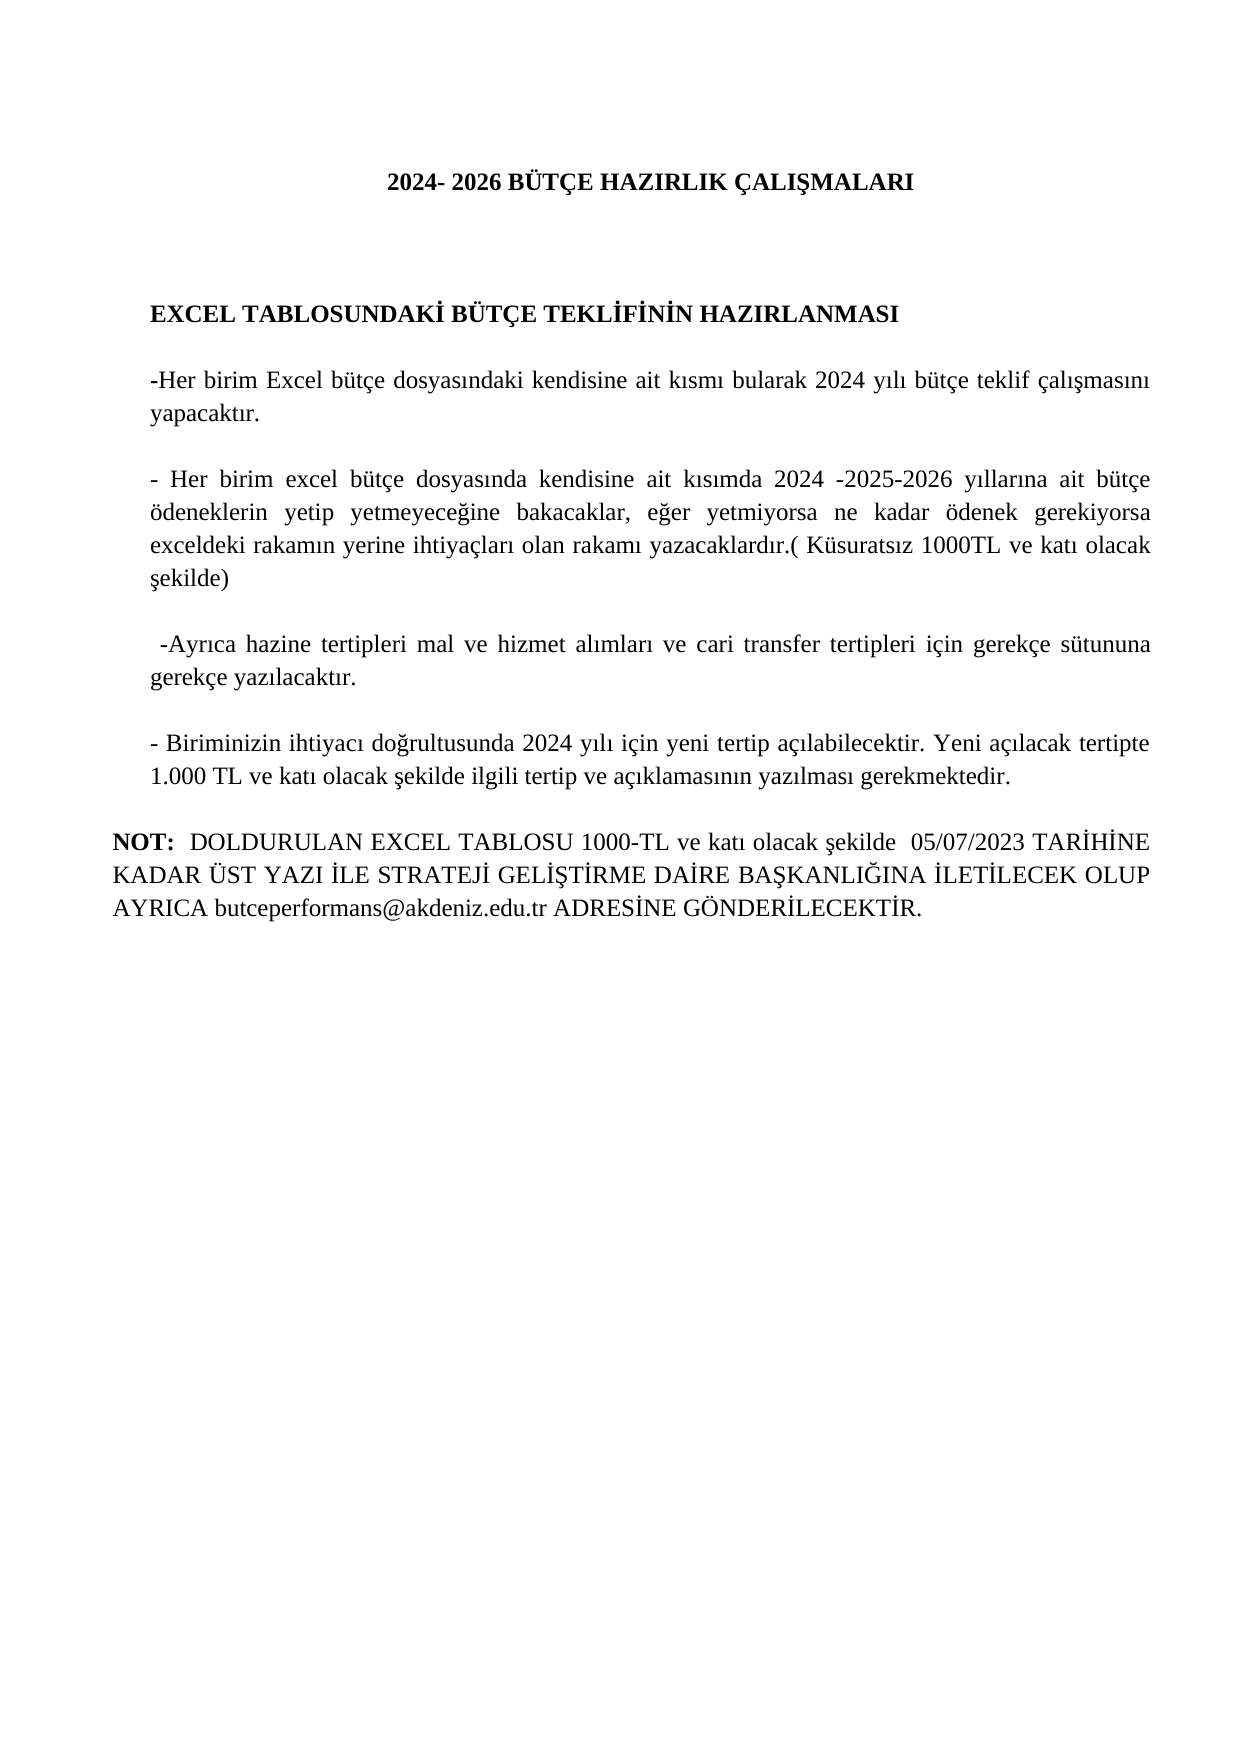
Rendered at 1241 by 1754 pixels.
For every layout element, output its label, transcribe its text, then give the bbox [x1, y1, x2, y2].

text -Her birim Excel bütçe dosyasındaki kendisine ait kısmı bularak 2024 yılı bütçe teklif çalışmasını yapacaktır. [150, 365, 1152, 427]
text - Biriminizin ihtiyacı doğrultusunda 2024 yılı için yeni tertip açılabilecektir. Yeni açılacak tertipte 1.000 TL ve katı olacak şekilde ilgili tertip ve açıklamasının yazılması gerekmektedir. [150, 728, 1152, 790]
text 2024- 2026 BÜTÇE HAZIRLIK ÇALIŞMALARI [150, 167, 1152, 196]
text EXCEL TABLOSUNDAKİ BÜTÇE TEKLİFİNİN HAZIRLANMASI [150, 299, 1152, 328]
text -Ayrıca hazine tertipleri mal ve hizmet alımları ve cari transfer tertipleri için gerekçe sütununa gerekçe yazılacaktır. [150, 629, 1152, 691]
text NOT: DOLDURULAN EXCEL TABLOSU 1000-TL ve katı olacak şekilde 05/07/2023 TARİHİNE KADAR ÜST YAZI İLE STRATEJİ GELİŞTİRME DAİRE BAŞKANLIĞINA İLETİLECEK OLUP AYRICA butceperformans@akdeniz.edu.tr ADRESİNE GÖNDERİLECEKTİR. [112, 827, 1152, 922]
text - Her birim excel bütçe dosyasında kendisine ait kısımda 2024 -2025-2026 yıllarına ait bütçe ödeneklerin yetip yetmeyeceğine bakacaklar, eğer yetmiyorsa ne kadar ödenek gerekiyorsa exceldeki rakamın yerine ihtiyaçları olan rakamı yazacaklardır.( Küsuratsız 1000TL ve katı olacak şekilde) [150, 464, 1152, 592]
